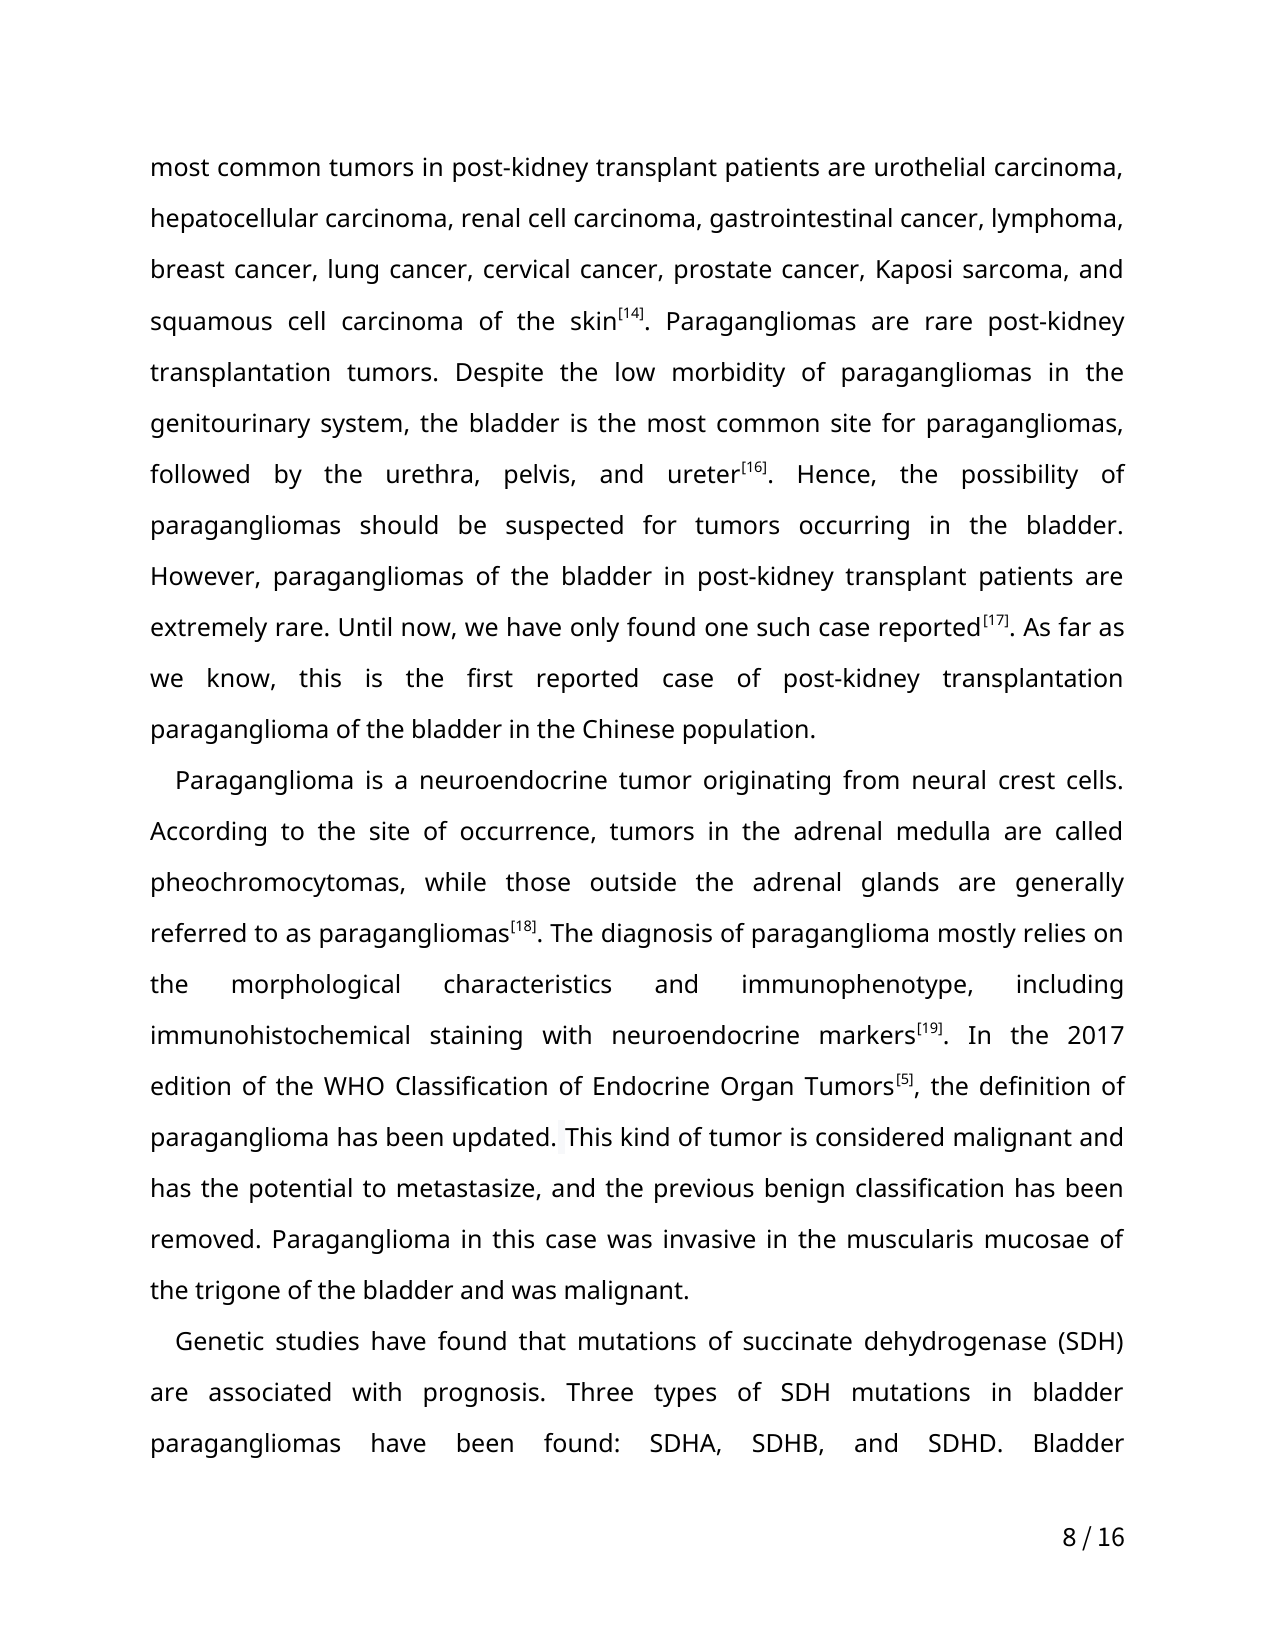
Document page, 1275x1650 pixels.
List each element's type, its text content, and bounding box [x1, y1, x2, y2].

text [150, 150, 1125, 746]
text Paraganglioma is a neuroendocrine tumor originating from neural crest cells. According to the site of occurrence, tumors in the adrenal medulla are called pheochromocytomas, while those outside the adrenal glands are generally referred to as paragangliomas[18]. The diagnosis of paraganglioma mostly relies on the morphological characteristics and immunophenotype, including immunohistochemical staining with neuroendocrine markers[19]. In the 2017 edition of the WHO Classification of Endocrine Organ Tumors[5], the definition of paraganglioma has been updated. This kind of tumor is considered malignant and has the potential to metastasize, and the previous benign classification has been removed. Paraganglioma in this case was invasive in the muscularis mucosae of the trigone of the bladder and was malignant. [150, 762, 1125, 1307]
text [150, 1324, 1125, 1460]
